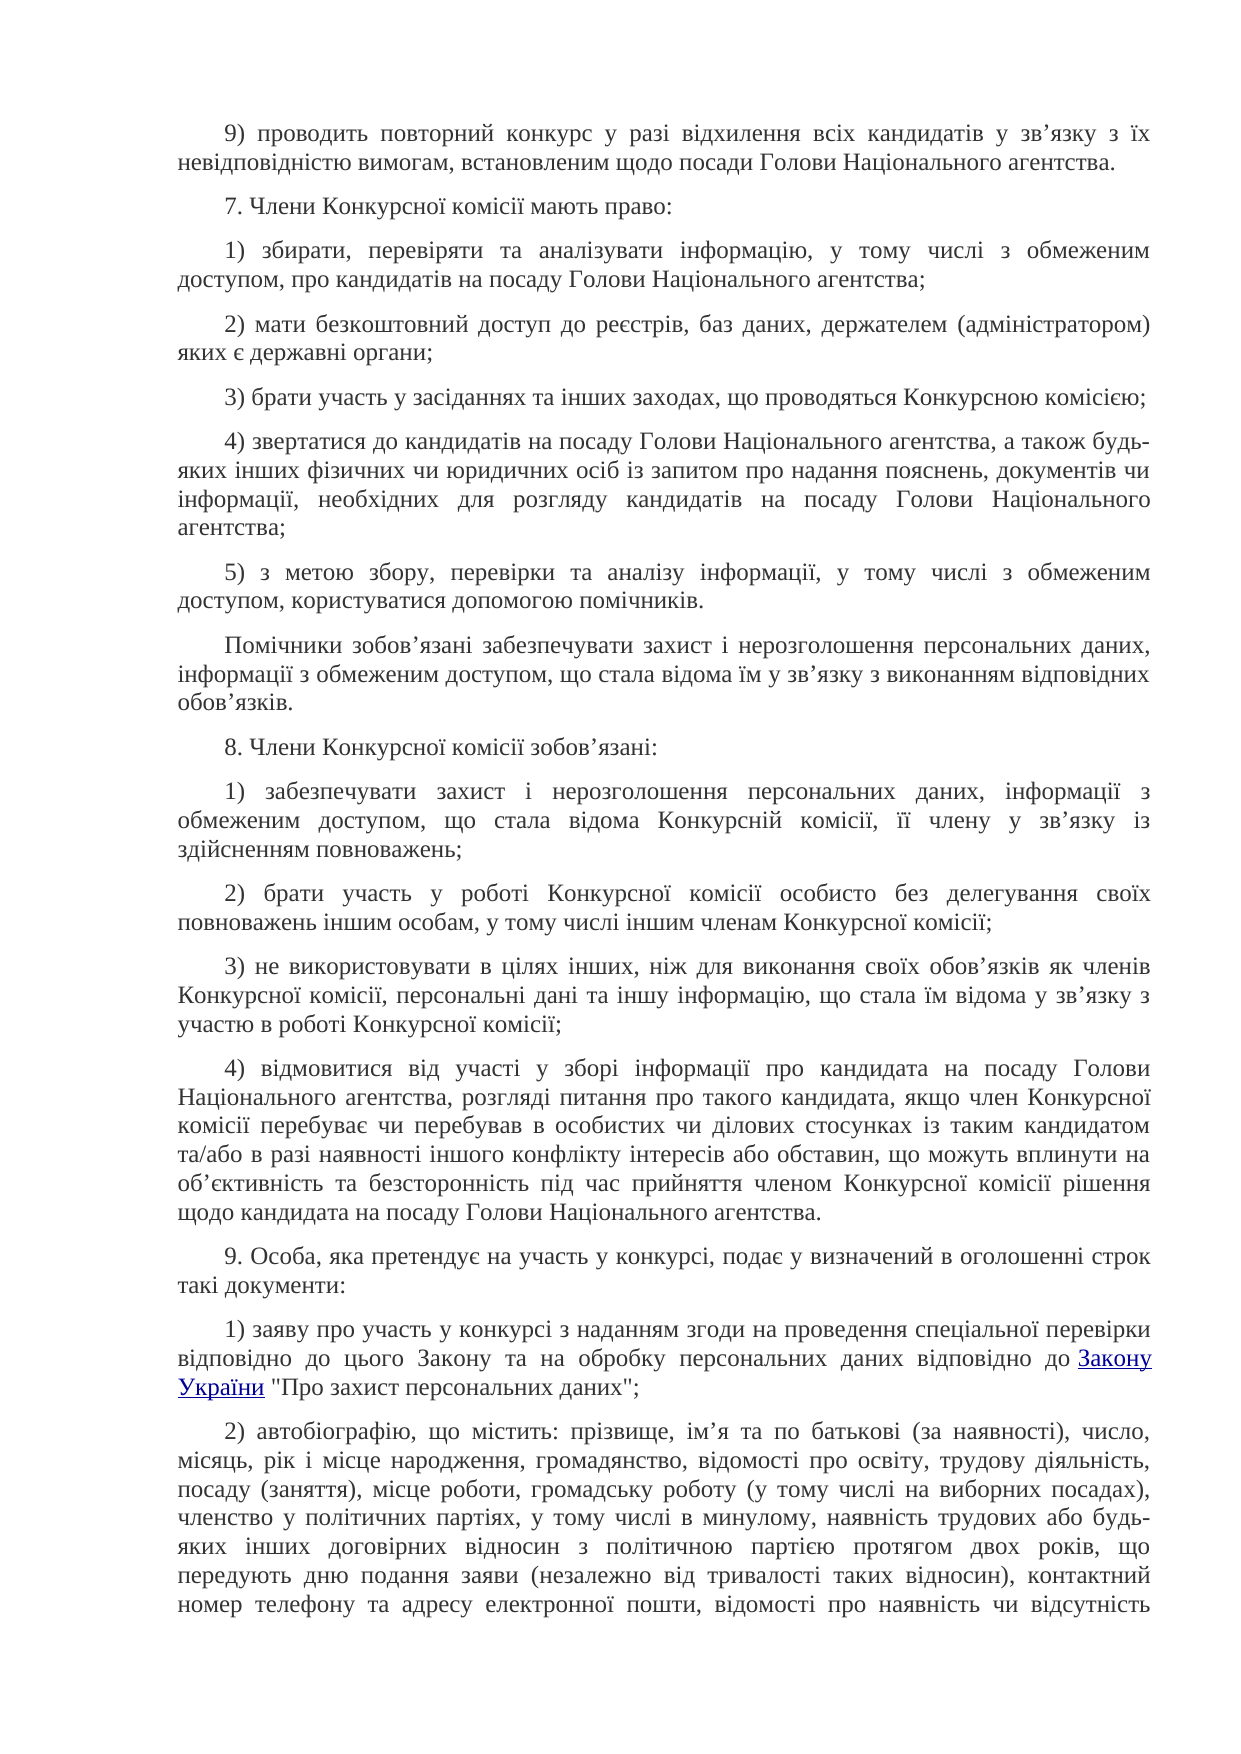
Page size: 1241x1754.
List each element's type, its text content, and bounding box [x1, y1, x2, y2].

text 3) брати участь у засіданнях та інших заходах, що проводяться Конкурсною комісією; [177, 382, 1152, 411]
text 7. Члени Конкурсної комісії мають право: [177, 191, 1152, 220]
text 1) заяву про участь у конкурсі з наданням згоди на проведення спеціальної перевірки відповідно до цього Закону та на обробку персональних даних відповідно до Закону України "Про захист персональних даних"; [177, 1314, 1152, 1401]
text 1) збирати, перевіряти та аналізувати інформацію, у тому числі з обмеженим доступом, про кандидатів на посаду Голови Національного агентства; [177, 236, 1152, 293]
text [177, 1416, 1152, 1617]
text 4) відмовитися від участі у зборі інформації про кандидата на посаду Голови Національного агентства, розгляді питання про такого кандидата, якщо член Конкурсної комісії перебуває чи перебував в особистих чи ділових стосунках із таким кандидатом та/або в разі наявності іншого конфлікту інтересів або обставин, що можуть вплинути на об’єктивність та безсторонність під час прийняття членом Конкурсної комісії рішення щодо кандидата на посаду Голови Національного агентства. [177, 1053, 1152, 1226]
text 2) брати участь у роботі Конкурсної комісії особисто без делегування своїх повноважень іншим особам, у тому числі іншим членам Конкурсної комісії; [177, 878, 1152, 936]
text 1) забезпечувати захист і нерозголошення персональних даних, інформації з обмеженим доступом, що стала відома Конкурсній комісії, її члену у зв’язку із здійсненням повноважень; [177, 776, 1152, 862]
text 4) звертатися до кандидатів на посаду Голови Національного агентства, а також будь-яких інших фізичних чи юридичних осіб із запитом про надання пояснень, документів чи інформації, необхідних для розгляду кандидатів на посаду Голови Національного агентства; [177, 426, 1152, 541]
text 9. Особа, яка претендує на участь у конкурсі, подає у визначений в оголошенні строк такі документи: [177, 1241, 1152, 1299]
text 3) не використовувати в цілях інших, ніж для виконання своїх обов’язків як членів Конкурсної комісії, персональні дані та іншу інформацію, що стала їм відома у зв’язку з участю в роботі Конкурсної комісії; [177, 951, 1152, 1037]
text 8. Члени Конкурсної комісії зобов’язані: [177, 732, 1152, 761]
text 5) з метою збору, перевірки та аналізу інформації, у тому числі з обмеженим доступом, користуватися допомогою помічників. [177, 557, 1152, 614]
text 9) проводить повторний конкурс у разі відхилення всіх кандидатів у зв’язку з їх невідповідністю вимогам, встановленим щодо посади Голови Національного агентства. [177, 118, 1152, 176]
text 2) мати безкоштовний доступ до реєстрів, баз даних, держателем (адміністратором) яких є державні органи; [177, 309, 1152, 366]
text Помічники зобов’язані забезпечувати захист і нерозголошення персональних даних, інформації з обмеженим доступом, що стала відома їм у зв’язку з виконанням відповідних обов’язків. [177, 630, 1152, 716]
